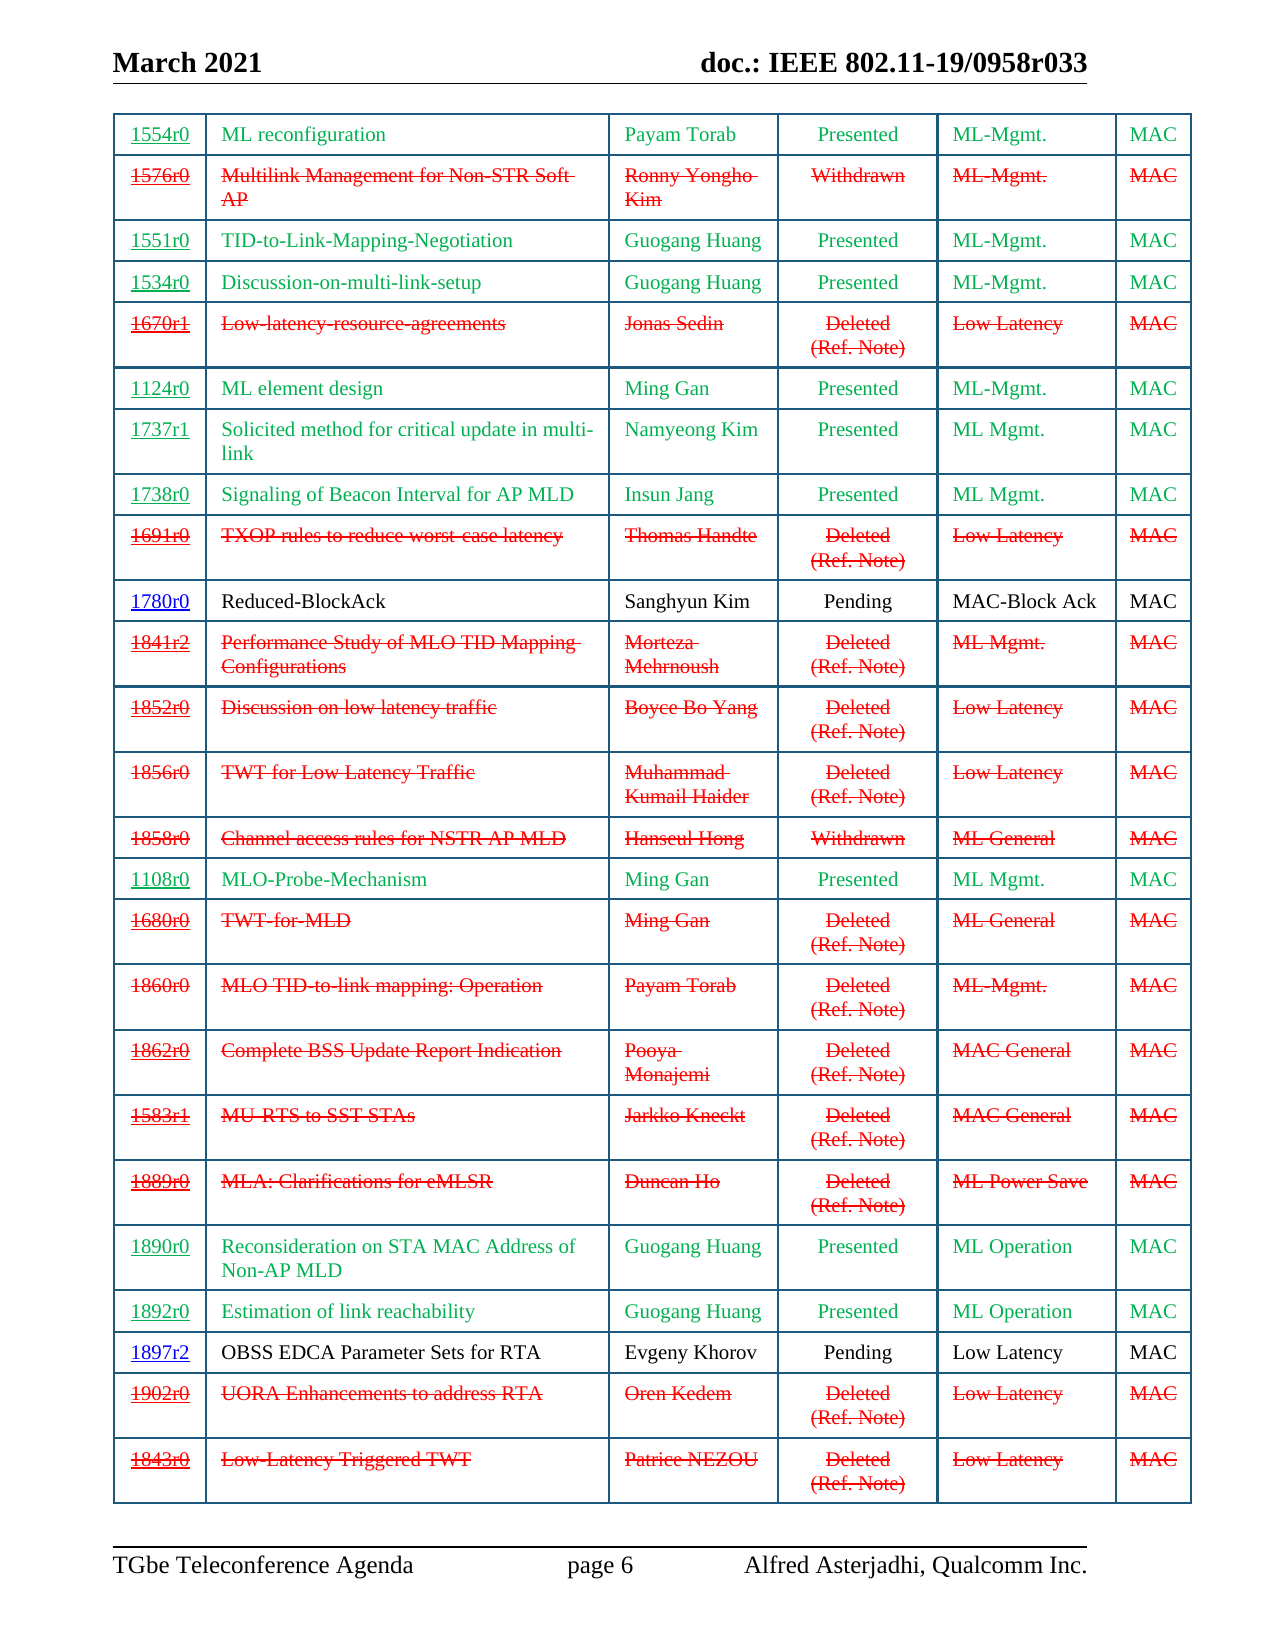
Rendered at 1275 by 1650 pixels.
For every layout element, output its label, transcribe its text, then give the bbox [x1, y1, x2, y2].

table_cell Deleted (Ref. Note) [779, 516, 936, 579]
table_cell MAC [1117, 1226, 1190, 1289]
table_cell Deleted (Ref. Note) [779, 303, 936, 366]
table_cell 1897r2 [115, 1333, 205, 1372]
table_cell MAC [1117, 581, 1190, 620]
table_cell Reduced-BlockAck [207, 581, 608, 620]
table_cell ML-Mgmt. [939, 115, 1115, 154]
table_cell Pending [779, 581, 936, 620]
table_cell Duncan Ho [610, 1161, 777, 1224]
table_cell 1862r0 [115, 1031, 205, 1094]
table_cell 1680r0 [115, 900, 205, 963]
table_cell 1858r0 [115, 818, 205, 857]
table_cell Jarkko Kneckt [610, 1096, 777, 1159]
table_cell ML element design [207, 369, 608, 407]
table_cell ML-Mgmt. [939, 262, 1115, 301]
table_cell Multilink Management for Non-STR Soft AP [207, 156, 608, 219]
table_cell Low Latency [939, 688, 1115, 751]
table_cell ML Mgmt. [939, 475, 1115, 514]
table_cell TWT for Low Latency Traffic [207, 753, 608, 816]
table_cell Ming Gan [610, 369, 777, 407]
table_cell MAC [1117, 221, 1190, 260]
table_cell MAC [1117, 475, 1190, 514]
table_cell MAC [1117, 622, 1190, 685]
table_cell 1551r0 [115, 221, 205, 260]
table_cell Presented [779, 475, 936, 514]
table_cell Deleted (Ref. Note) [779, 688, 936, 751]
table_cell Withdrawn [779, 156, 936, 219]
table_cell Hanseul Hong [610, 818, 777, 857]
table_cell Pooya Monajemi [610, 1031, 777, 1094]
table_cell Deleted (Ref. Note) [779, 753, 936, 816]
table_cell 1691r0 [115, 516, 205, 579]
table_cell MAC [1117, 688, 1190, 751]
table_cell Namyeong Kim [610, 410, 777, 473]
table_cell Low Latency [939, 303, 1115, 366]
table_cell Low Latency [939, 1333, 1115, 1372]
table_cell Low-Latency Triggered TWT [207, 1439, 608, 1502]
table_cell MAC [1117, 859, 1190, 898]
table_cell Deleted (Ref. Note) [779, 622, 936, 685]
table_cell Sanghyun Kim [610, 581, 777, 620]
table_cell MAC [1117, 1031, 1190, 1094]
table_cell Presented [779, 410, 936, 473]
table_cell Signaling of Beacon Interval for AP MLD [207, 475, 608, 514]
table_cell 1890r0 [115, 1226, 205, 1289]
table_cell Pending [779, 1333, 936, 1372]
table_cell Withdrawn [779, 818, 936, 857]
table_cell MAC [1117, 303, 1190, 366]
table_cell Deleted (Ref. Note) [779, 1161, 936, 1224]
table_cell Deleted (Ref. Note) [779, 1096, 936, 1159]
table_cell 1780r0 [115, 581, 205, 620]
table_cell TWT-for-MLD [207, 900, 608, 963]
table_cell Boyce Bo Yang [610, 688, 777, 751]
table_cell Patrice NEZOU [610, 1439, 777, 1502]
table_cell 1892r0 [115, 1291, 205, 1331]
table_cell Solicited method for critical update in multi-link [207, 410, 608, 473]
table_cell MAC [1117, 1161, 1190, 1224]
table_cell 1841r2 [115, 622, 205, 685]
table_cell MAC [1117, 1439, 1190, 1502]
table_cell ML Mgmt. [939, 859, 1115, 898]
table_cell Deleted (Ref. Note) [779, 1031, 936, 1094]
table_cell Guogang Huang [610, 1291, 777, 1331]
table_cell 1670r1 [115, 303, 205, 366]
table_cell Insun Jang [610, 475, 777, 514]
table_cell ML Mgmt. [939, 410, 1115, 473]
table_cell Payam Torab [610, 965, 777, 1028]
table_cell Guogang Huang [610, 1226, 777, 1289]
table_cell Presented [779, 369, 936, 407]
table_cell Ronny Yongho Kim [610, 156, 777, 219]
table_cell TID-to-Link-Mapping-Negotiation [207, 221, 608, 260]
table_cell Channel access rules for NSTR AP MLD [207, 818, 608, 857]
table_cell MAC [1117, 1374, 1190, 1437]
table_cell ML Operation [939, 1226, 1115, 1289]
table_cell MAC-Block Ack [939, 581, 1115, 620]
table_cell UORA Enhancements to address RTA [207, 1374, 608, 1437]
table_cell ML-Mgmt. [939, 369, 1115, 407]
table_cell Presented [779, 221, 936, 260]
table_cell Performance Study of MLO TID Mapping Configurations [207, 622, 608, 685]
table_cell Oren Kedem [610, 1374, 777, 1437]
table_cell Deleted (Ref. Note) [779, 1374, 936, 1437]
table_cell Estimation of link reachability [207, 1291, 608, 1331]
table_cell OBSS EDCA Parameter Sets for RTA [207, 1333, 608, 1372]
table_cell Low Latency [939, 516, 1115, 579]
table_cell Morteza Mehrnoush [610, 622, 777, 685]
table_cell Ming Gan [610, 859, 777, 898]
table_cell Deleted (Ref. Note) [779, 965, 936, 1028]
table_cell MAC [1117, 753, 1190, 816]
table_cell ML General [939, 900, 1115, 963]
table_cell 1534r0 [115, 262, 205, 301]
table_cell Guogang Huang [610, 262, 777, 301]
table_cell Payam Torab [610, 115, 777, 154]
table_cell ML-Mgmt. [939, 156, 1115, 219]
table_cell Presented [779, 1226, 936, 1289]
table_cell Jonas Sedin [610, 303, 777, 366]
table_cell 1576r0 [115, 156, 205, 219]
table_cell MAC General [939, 1096, 1115, 1159]
table_cell Deleted (Ref. Note) [779, 900, 936, 963]
table_cell Low-latency-resource-agreements [207, 303, 608, 366]
table_cell 1860r0 [115, 965, 205, 1028]
table_cell Presented [779, 262, 936, 301]
table_cell Ming Gan [610, 900, 777, 963]
table_cell ML Power Save [939, 1161, 1115, 1224]
table_cell ML-Mgmt. [939, 221, 1115, 260]
table_cell Evgeny Khorov [610, 1333, 777, 1372]
table_cell Discussion on low latency traffic [207, 688, 608, 751]
table_cell Muhammad Kumail Haider [610, 753, 777, 816]
table_cell 1108r0 [115, 859, 205, 898]
table_cell MAC [1117, 410, 1190, 473]
table_cell MAC [1117, 1333, 1190, 1372]
table_cell ML General [939, 818, 1115, 857]
table_cell MAC [1117, 1291, 1190, 1331]
table_cell Deleted (Ref. Note) [779, 1439, 936, 1502]
table_cell ML Mgmt. [939, 622, 1115, 685]
table_cell ML reconfiguration [207, 115, 608, 154]
table_cell 1737r1 [115, 410, 205, 473]
table_cell MAC [1117, 818, 1190, 857]
table_cell 1889r0 [115, 1161, 205, 1224]
table_cell MLO TID-to-link mapping: Operation [207, 965, 608, 1028]
table_cell Discussion-on-multi-link-setup [207, 262, 608, 301]
table_cell Guogang Huang [610, 221, 777, 260]
table_cell Low Latency [939, 1439, 1115, 1502]
table_cell 1856r0 [115, 753, 205, 816]
table_cell 1902r0 [115, 1374, 205, 1437]
table_cell MAC [1117, 965, 1190, 1028]
table_cell MAC [1117, 262, 1190, 301]
table_cell Presented [779, 1291, 936, 1331]
table_cell Low Latency [939, 1374, 1115, 1437]
table_cell 1554r0 [115, 115, 205, 154]
table_cell Presented [779, 859, 936, 898]
table_cell MAC General [939, 1031, 1115, 1094]
table_cell MAC [1117, 516, 1190, 579]
table_cell Low Latency [939, 753, 1115, 816]
table_cell MAC [1117, 900, 1190, 963]
table_cell MAC [1117, 1096, 1190, 1159]
table_cell MLO-Probe-Mechanism [207, 859, 608, 898]
table_cell Complete BSS Update Report Indication [207, 1031, 608, 1094]
table_cell ML Operation [939, 1291, 1115, 1331]
table_cell Presented [779, 115, 936, 154]
table_cell 1583r1 [115, 1096, 205, 1159]
table_cell MAC [1117, 156, 1190, 219]
table_cell MAC [1117, 369, 1190, 407]
table_cell Thomas Handte [610, 516, 777, 579]
table_cell MU-RTS to SST STAs [207, 1096, 608, 1159]
table_cell Reconsideration on STA MAC Address of Non-AP MLD [207, 1226, 608, 1289]
table_cell 1124r0 [115, 369, 205, 407]
table_cell TXOP rules to reduce worst-case latency [207, 516, 608, 579]
table_cell ML-Mgmt. [939, 965, 1115, 1028]
table_cell MLA: Clarifications for eMLSR [207, 1161, 608, 1224]
table_cell 1843r0 [115, 1439, 205, 1502]
table_cell MAC [1117, 115, 1190, 154]
table_cell 1738r0 [115, 475, 205, 514]
table_cell 1852r0 [115, 688, 205, 751]
